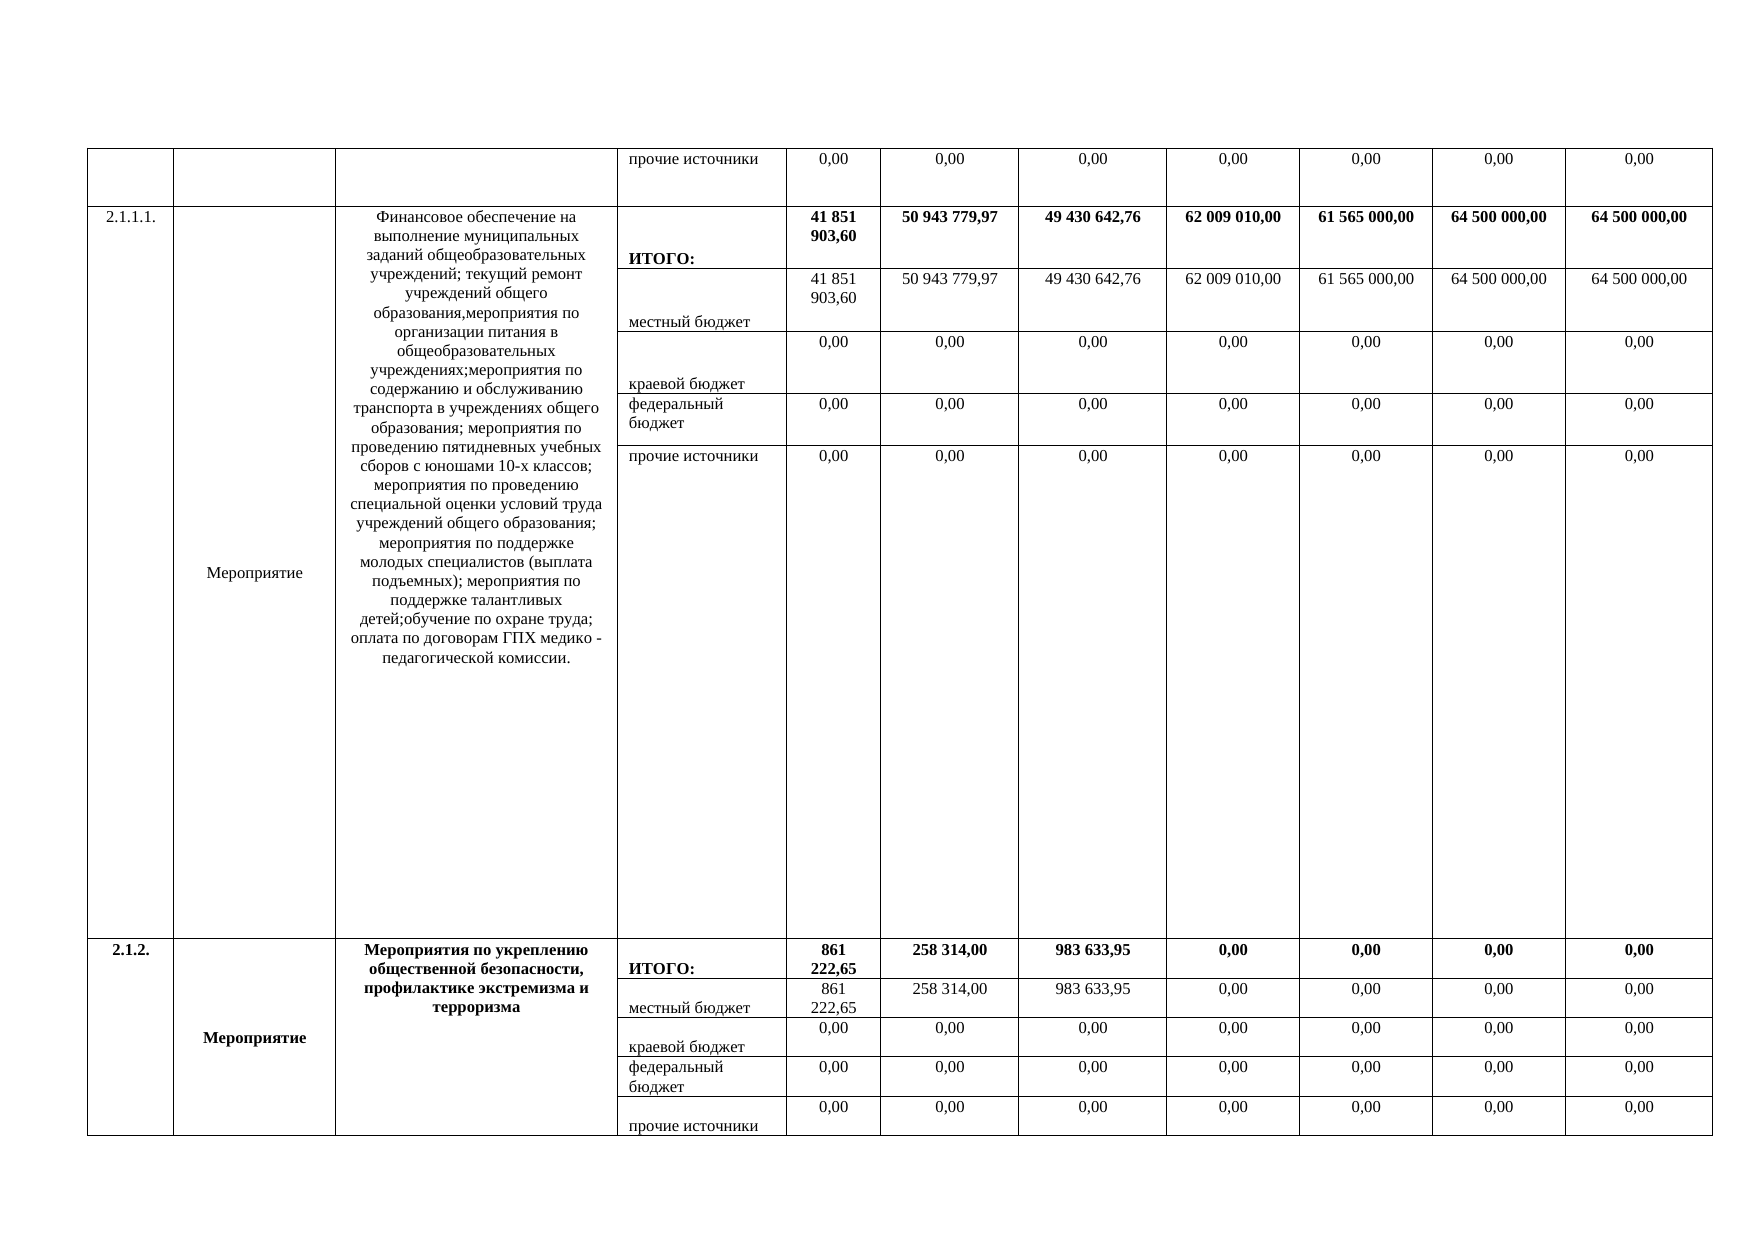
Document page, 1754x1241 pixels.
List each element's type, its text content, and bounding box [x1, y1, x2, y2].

table_cell 0,00 [1566, 939, 1712, 978]
table_cell 0,00 [1300, 1097, 1432, 1134]
table_cell 0,00 [1566, 332, 1712, 393]
table_cell 0,00 [1566, 1057, 1712, 1096]
table_cell 0,00 [1167, 332, 1299, 393]
table_cell 0,00 [1433, 979, 1565, 1017]
table_cell 0,00 [787, 1097, 880, 1134]
table_cell 0,00 [1433, 1097, 1565, 1134]
table_cell 2.1.1.1. [88, 207, 173, 938]
table_cell 64 500 000,00 [1566, 269, 1712, 331]
table_cell 0,00 [1300, 1057, 1432, 1096]
table_cell 0,00 [1167, 1057, 1299, 1096]
table_cell 0,00 [881, 1018, 1018, 1056]
table_cell 983 633,95 [1019, 979, 1166, 1017]
table_cell 0,00 [881, 1057, 1018, 1096]
table_cell 41 851 903,60 [787, 207, 880, 268]
table_cell 62 009 010,00 [1167, 207, 1299, 268]
table_cell 0,00 [1167, 149, 1299, 206]
table_cell 0,00 [1019, 394, 1166, 444]
table_cell 0,00 [1433, 1018, 1565, 1056]
table_cell Мероприятие [174, 207, 335, 938]
table_cell 0,00 [1167, 394, 1299, 444]
table_cell 64 500 000,00 [1566, 207, 1712, 268]
table_cell 0,00 [1433, 394, 1565, 444]
table_cell 0,00 [1019, 1018, 1166, 1056]
table_cell 0,00 [1300, 979, 1432, 1017]
table_cell 258 314,00 [881, 939, 1018, 978]
table_cell 0,00 [787, 446, 880, 938]
table_cell 0,00 [1566, 979, 1712, 1017]
table_cell 62 009 010,00 [1167, 269, 1299, 331]
table_cell 861 222,65 [787, 939, 880, 978]
table_cell 0,00 [787, 394, 880, 444]
table_cell ИТОГО: [618, 939, 786, 978]
table_cell 49 430 642,76 [1019, 269, 1166, 331]
table_cell прочие источники [618, 446, 786, 938]
table_cell 49 430 642,76 [1019, 207, 1166, 268]
table_cell 0,00 [1566, 1097, 1712, 1134]
table_cell 983 633,95 [1019, 939, 1166, 978]
table_cell 0,00 [881, 446, 1018, 938]
table_cell 0,00 [1566, 1018, 1712, 1056]
table_cell местный бюджет [618, 979, 786, 1017]
table_cell 0,00 [1433, 332, 1565, 393]
table_cell краевой бюджет [618, 1018, 786, 1056]
table_cell 0,00 [1019, 332, 1166, 393]
table_cell 0,00 [1300, 939, 1432, 978]
table_cell местный бюджет [618, 269, 786, 331]
table_cell 0,00 [1300, 446, 1432, 938]
table_cell 50 943 779,97 [881, 269, 1018, 331]
table_cell 0,00 [787, 1018, 880, 1056]
table_cell ИТОГО: [618, 207, 786, 268]
table_cell Мероприятия по укреплению общественной безопасности, профилактике экстремизма и терроризма [336, 939, 617, 1134]
table_cell 0,00 [1433, 149, 1565, 206]
table_cell 0,00 [1019, 1057, 1166, 1096]
table_cell 0,00 [1167, 446, 1299, 938]
table_cell 0,00 [1300, 394, 1432, 444]
table_cell прочие источники [618, 149, 786, 206]
table_cell 258 314,00 [881, 979, 1018, 1017]
table_cell 0,00 [1433, 939, 1565, 978]
table_cell 0,00 [1566, 394, 1712, 444]
table_cell федеральный бюджет [618, 1057, 786, 1096]
table_cell Мероприятие [174, 939, 335, 1134]
table_cell 0,00 [787, 332, 880, 393]
table_cell федеральный бюджет [618, 394, 786, 444]
table_cell 0,00 [1300, 332, 1432, 393]
table_cell 0,00 [1566, 446, 1712, 938]
table_cell 861 222,65 [787, 979, 880, 1017]
table_cell краевой бюджет [618, 332, 786, 393]
table_cell 0,00 [881, 1097, 1018, 1134]
table_cell 2.1.2. [88, 939, 173, 1134]
table_cell 41 851 903,60 [787, 269, 880, 331]
table_cell 0,00 [1566, 149, 1712, 206]
table_cell 50 943 779,97 [881, 207, 1018, 268]
table_cell 0,00 [881, 149, 1018, 206]
table_cell 61 565 000,00 [1300, 269, 1432, 331]
table_cell прочие источники [618, 1097, 786, 1134]
table_cell 0,00 [881, 394, 1018, 444]
table_cell 0,00 [881, 332, 1018, 393]
table_cell Финансовое обеспечение на выполнение муниципальных заданий общеобразовательных учреждений; текущий ремонт учреждений общего образования,мероприятия по организации питания в общеобразовательных учреждениях;мероприятия по содержанию и обслуживанию транспорта в учреждениях общего образования; мероприятия по проведению пятидневных учебных сборов с юношами 10-х классов; мероприятия по проведению специальной оценки условий труда учреждений общего образования; мероприятия по поддержке молодых специалистов (выплата подъемных); мероприятия по поддержке талантливых детей;обучение по охране труда; оплата по договорам ГПХ медико - педагогической комиссии. [336, 207, 617, 938]
table_cell 64 500 000,00 [1433, 207, 1565, 268]
table_cell 0,00 [1019, 1097, 1166, 1134]
table_cell 0,00 [1167, 1018, 1299, 1056]
table_cell 0,00 [1433, 1057, 1565, 1096]
table_cell 64 500 000,00 [1433, 269, 1565, 331]
table_cell 0,00 [1019, 149, 1166, 206]
table_cell 0,00 [787, 149, 880, 206]
table_cell 0,00 [1019, 446, 1166, 938]
table_cell 0,00 [1433, 446, 1565, 938]
table_cell 0,00 [1167, 939, 1299, 978]
table_cell 0,00 [787, 1057, 880, 1096]
table_cell 0,00 [1300, 1018, 1432, 1056]
table_cell 0,00 [1300, 149, 1432, 206]
table_cell 0,00 [1167, 1097, 1299, 1134]
table_cell 0,00 [1167, 979, 1299, 1017]
table_cell 61 565 000,00 [1300, 207, 1432, 268]
